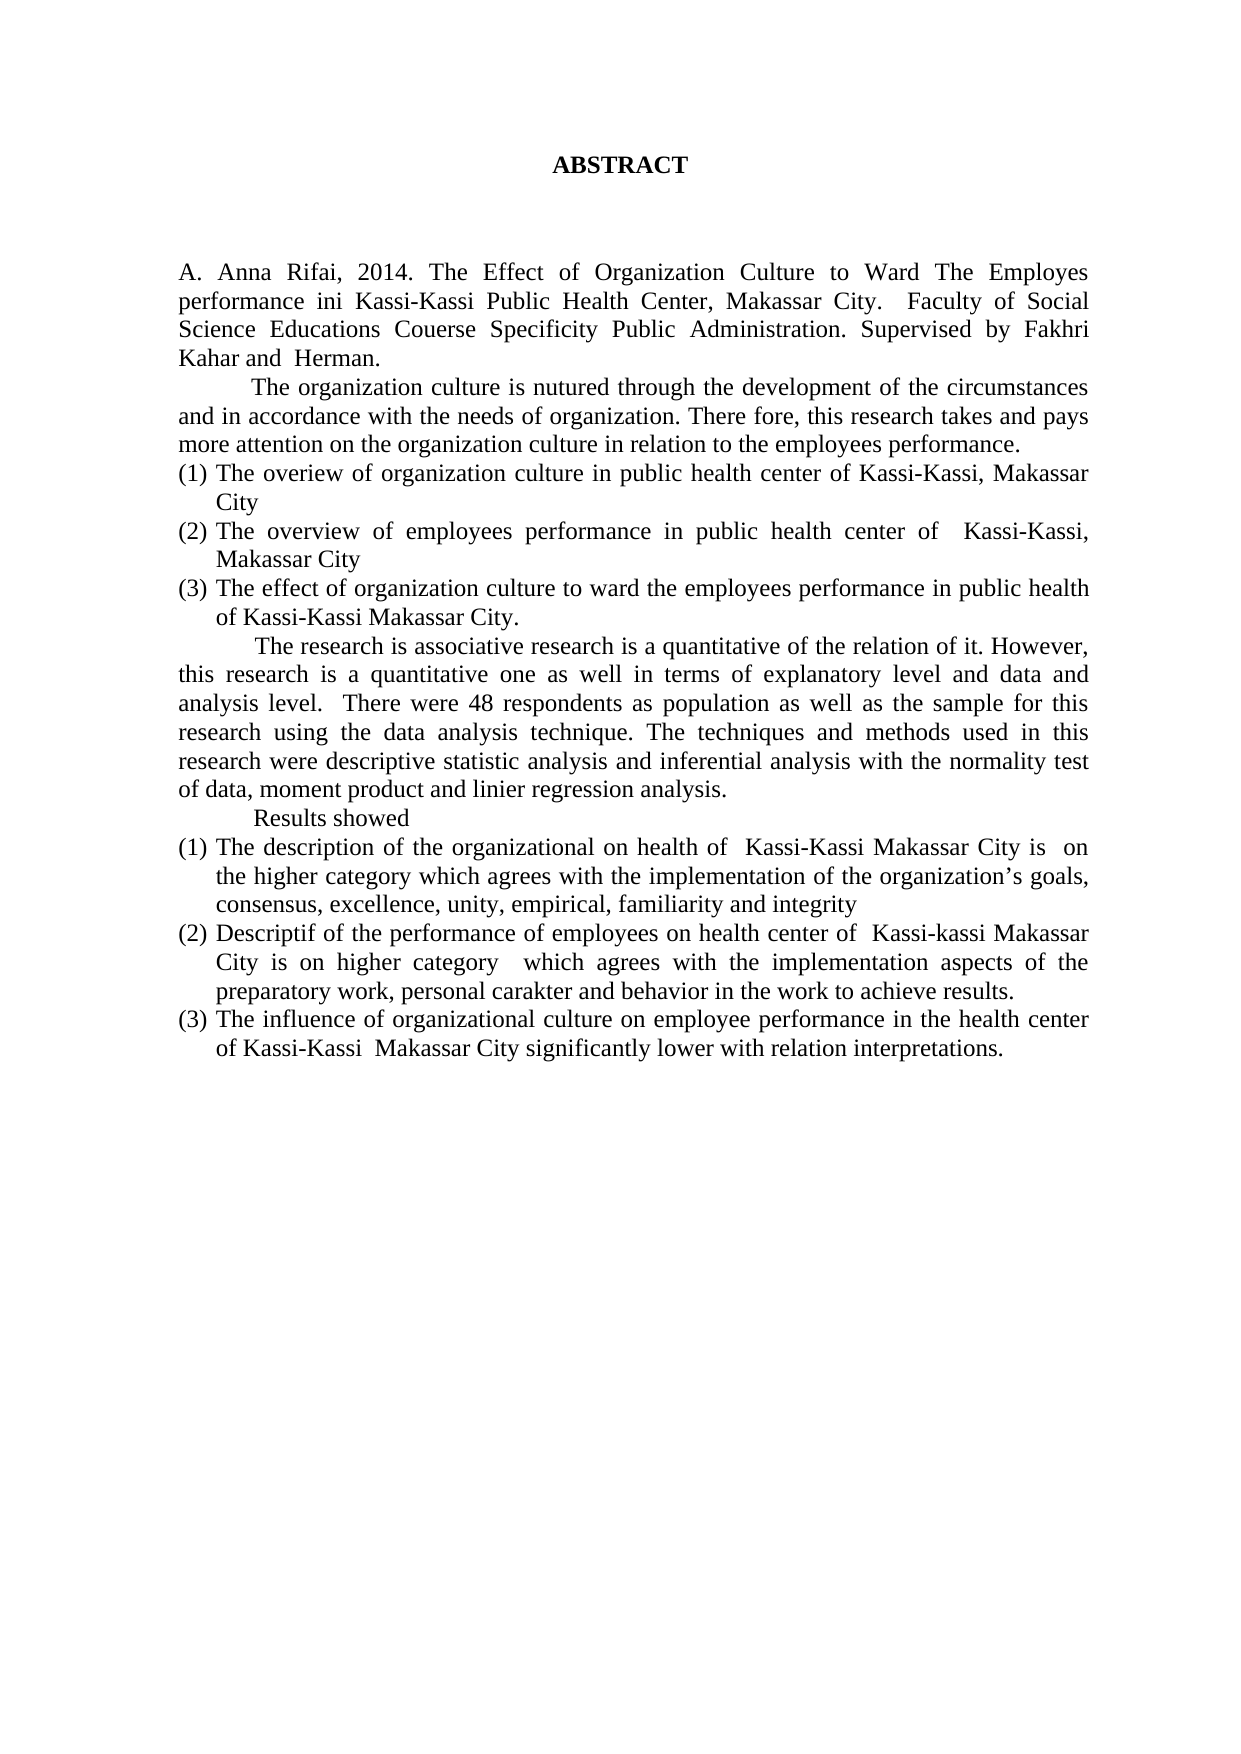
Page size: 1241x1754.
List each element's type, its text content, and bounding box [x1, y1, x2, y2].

list A. Anna Rifai, 2014. The Effect of Organization Culture to Ward The Employes performance ini Kassi-Kassi Public Health Center, Makassar City. Faculty of Social Science Educations Couerse Specificity Public Administration. Supervised by Fakhri Kahar and Herman. [178, 257, 1090, 372]
list The research is associative research is a quantitative of the relation of it. However, this research is a quantitative one as well in terms of explanatory level and data and analysis level. There were 48 respondents as population as well as the sample for this research using the data analysis technique. The techniques and methods used in this research were descriptive statistic analysis and inferential analysis with the normality test of data, moment product and linier regression analysis. [178, 631, 1090, 803]
list The overiew of organization culture in public health center of Kassi-Kassi, Makassar City [178, 458, 1090, 516]
list The description of the organizational on health of Kassi-Kassi Makassar City is on the higher category which agrees with the implementation of the organization’s goals, consensus, excellence, unity, empirical, familiarity and integrity [178, 832, 1090, 918]
list The effect of organization culture to ward the employees performance in public health of Kassi-Kassi Makassar City. [178, 573, 1090, 631]
list The overview of employees performance in public health center of Kassi-Kassi, Makassar City [178, 516, 1090, 573]
list Descriptif of the performance of employees on health center of Kassi-kassi Makassar City is on higher category which agrees with the implementation aspects of the preparatory work, personal carakter and behavior in the work to achieve results. [178, 918, 1090, 1004]
text ABSTRACT [150, 150, 1090, 179]
list The influence of organizational culture on employee performance in the health center of Kassi-Kassi Makassar City significantly lower with relation interpretations. [178, 1004, 1090, 1062]
list Results showed [178, 803, 1090, 832]
list The organization culture is nutured through the development of the circumstances and in accordance with the needs of organization. There fore, this research takes and pays more attention on the organization culture in relation to the employees performance. [178, 372, 1090, 458]
